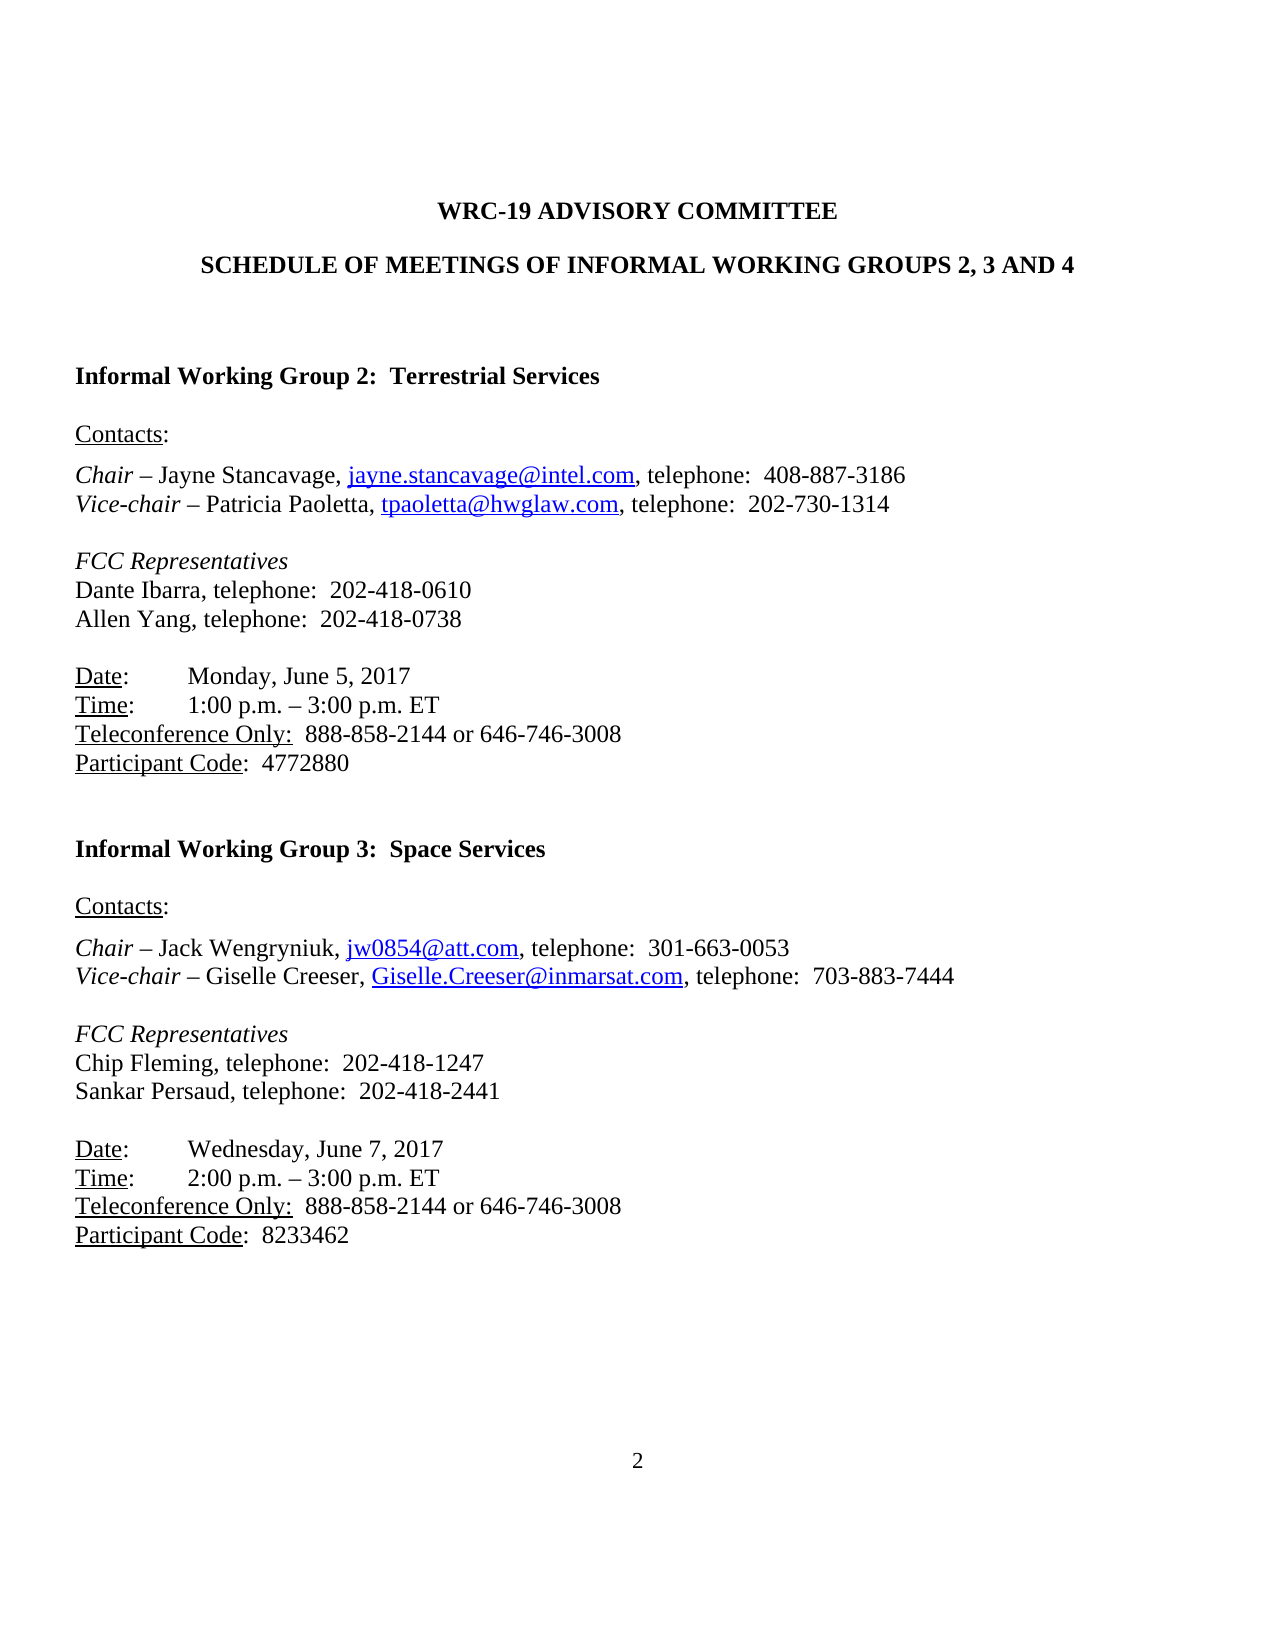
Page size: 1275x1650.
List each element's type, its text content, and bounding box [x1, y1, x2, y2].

text Vice-chair – Giselle Creeser, Giselle.Creeser@inmarsat.com, telephone: 703-883-7444 [75, 961, 1200, 990]
subtitle Sankar Persaud, telephone: 202-418-2441 [75, 1076, 1200, 1105]
subtitle FCC Representatives [75, 1019, 1200, 1048]
subtitle Chair – Jayne Stancavage, jayne.stancavage@intel.com, telephone: 408-887-3186 [75, 460, 1200, 489]
subtitle Chair – Jack Wengryniuk, jw0854@att.com, telephone: 301-663-0053 [75, 933, 1200, 961]
subtitle Allen Yang, telephone: 202-418-0738 [75, 604, 1200, 633]
subtitle Dante Ibarra, telephone: 202-418-0610 [75, 575, 1200, 604]
subtitle Time: 1:00 p.m. – 3:00 p.m. ET [75, 690, 1200, 719]
text Vice-chair – Patricia Paoletta, tpaoletta@hwglaw.com, telephone: 202-730-1314 [75, 489, 1200, 518]
subtitle FCC Representatives [75, 546, 1200, 575]
subtitle Chip Fleming, telephone: 202-418-1247 [75, 1048, 1200, 1076]
subtitle Participant Code: 8233462 [75, 1220, 1200, 1249]
subtitle Informal Working Group 3: Space Services [75, 834, 1200, 863]
subtitle Participant Code: 4772880 [75, 748, 1200, 776]
subtitle Informal Working Group 2: Terrestrial Services [75, 361, 1200, 390]
subtitle Time: 2:00 p.m. – 3:00 p.m. ET [75, 1163, 1200, 1191]
subtitle Contacts: [75, 891, 1200, 920]
subtitle Teleconference Only: 888-858-2144 or 646-746-3008 [75, 719, 1200, 748]
subtitle Date: Monday, June 5, 2017 [75, 661, 1200, 690]
subtitle Contacts: [75, 419, 1200, 448]
subtitle SCHEDULE OF MEETINGS OF INFORMAL WORKING GROUPS 2, 3 AND 4 [75, 250, 1200, 279]
subtitle WRC-19 ADVISORY COMMITTEE [75, 196, 1200, 225]
subtitle Teleconference Only: 888-858-2144 or 646-746-3008 [75, 1191, 1200, 1220]
subtitle Date: Wednesday, June 7, 2017 [75, 1134, 1200, 1163]
